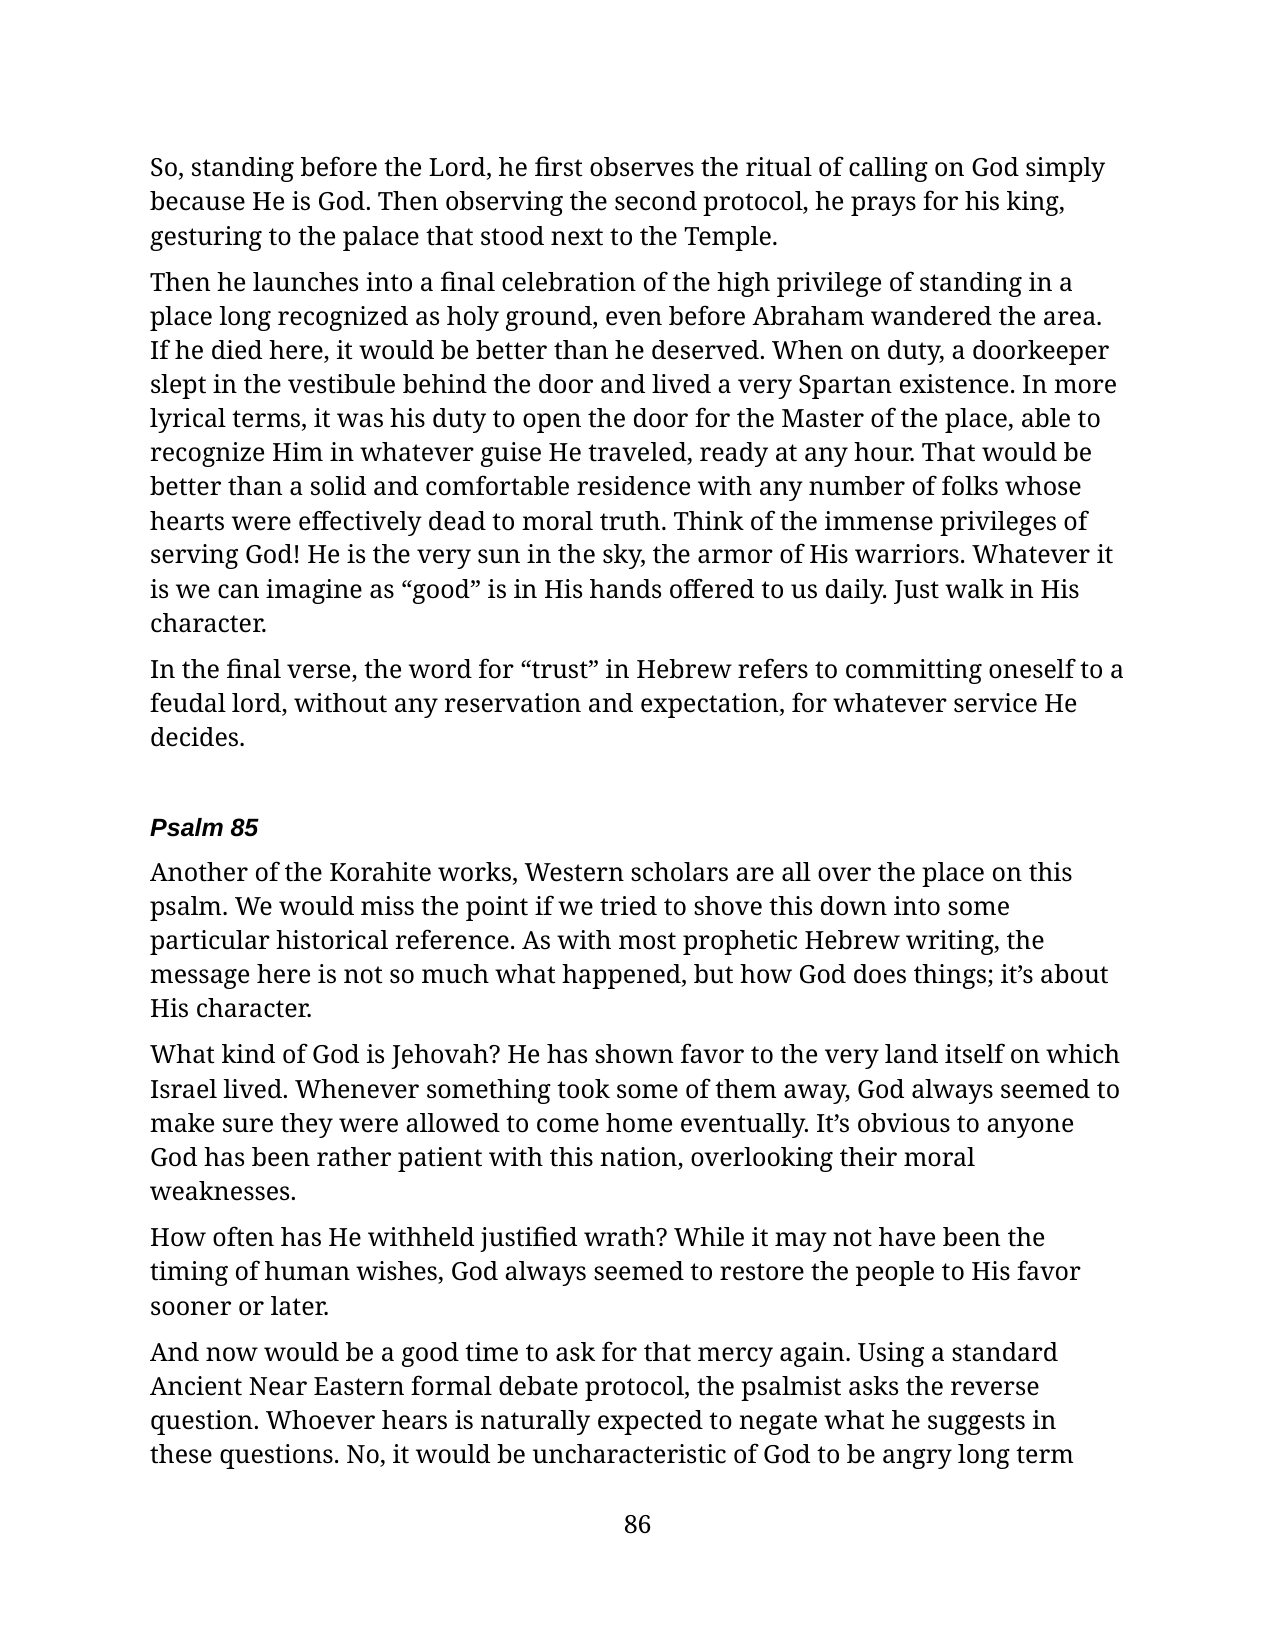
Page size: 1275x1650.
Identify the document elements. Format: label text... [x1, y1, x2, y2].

text Then he launches into a final celebration of the high privilege of standing in a place long recognized as holy ground, even before Abraham wandered the area. If he died here, it would be better than he deserved. When on duty, a doorkeeper slept in the vestibule behind the door and lived a very Spartan existence. In more lyrical terms, it was his duty to open the door for the Master of the place, able to recognize Him in whatever guise He traveled, ready at any hour. That would be better than a solid and comfortable residence with any number of folks whose hearts were effectively dead to moral truth. Think of the immense privileges of serving God! He is the very sun in the sky, the armor of His warriors. Whatever it is we can imagine as “good” is in His hands offered to us daily. Just walk in His character. [150, 265, 1125, 639]
subtitle Psalm 85 [150, 813, 1125, 842]
text How often has He withheld justified wrath? While it may not have been the timing of human wishes, God always seemed to restore the people to His favor sooner or later. [150, 1220, 1125, 1322]
text So, standing before the Lord, he first observes the ritual of calling on God simply because He is God. Then observing the second protocol, he prays for his king, gesturing to the palace that stood next to the Temple. [150, 150, 1125, 252]
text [150, 1335, 1125, 1471]
text What kind of God is Jehovah? He has shown favor to the very land itself on which Israel lived. Whenever something took some of them away, God always seemed to make sure they were allowed to come home eventually. It’s obvious to anyone God has been rather patient with this nation, overlooking their moral weaknesses. [150, 1037, 1125, 1207]
text In the final verse, the word for “trust” in Hebrew refers to committing oneself to a feudal lord, without any reservation and expectation, for whatever service He decides. [150, 652, 1125, 754]
text Another of the Korahite works, Western scholars are all over the place on this psalm. We would miss the point if we tried to shove this down into some particular historical reference. As with most prophetic Hebrew writing, the message here is not so much what happened, but how God does things; it’s about His character. [150, 854, 1125, 1025]
